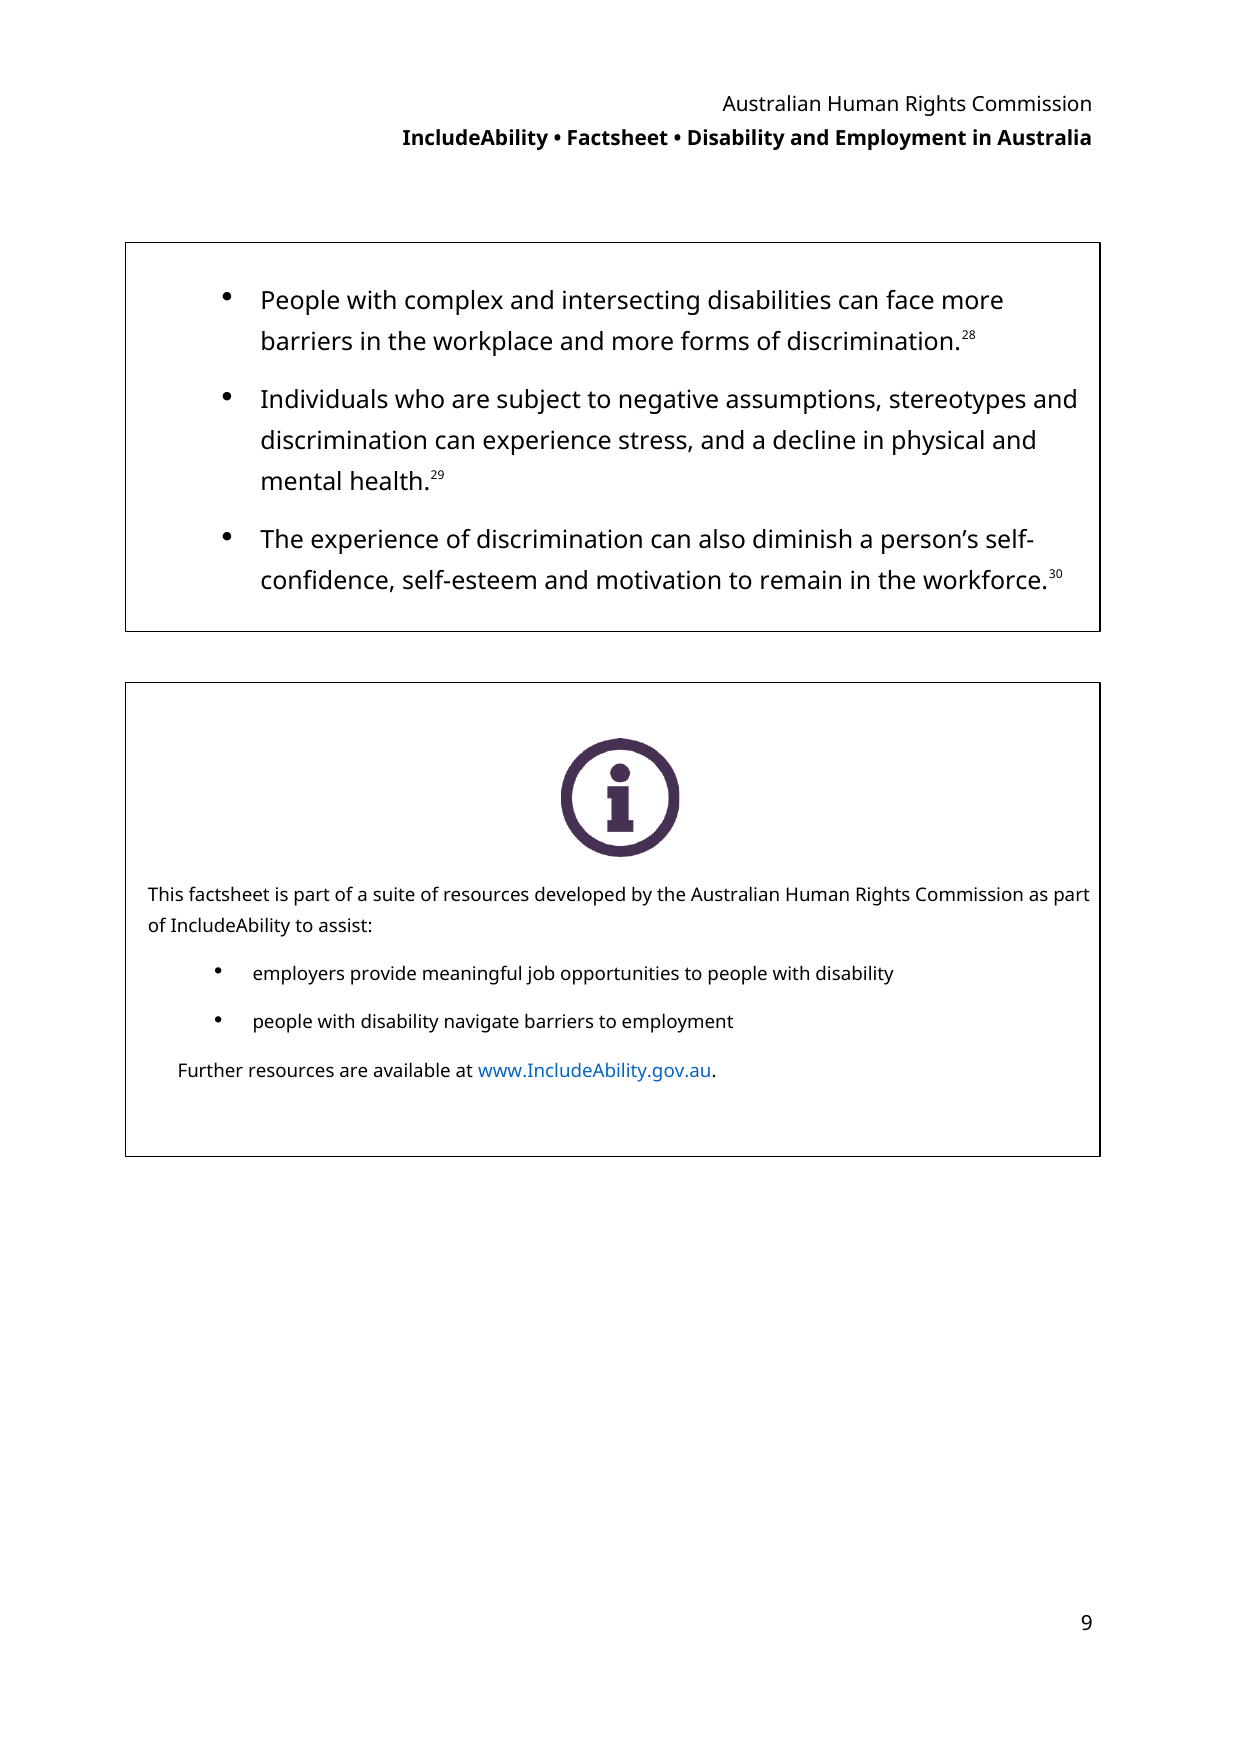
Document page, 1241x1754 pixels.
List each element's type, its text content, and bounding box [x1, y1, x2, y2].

text This factsheet is part of a suite of resources developed by the Australian Human Rights Commission as part of IncludeAbility to assist: [148, 882, 1092, 938]
picture [561, 738, 680, 857]
text employers provide meaningful job opportunities to people with disability [215, 961, 1092, 986]
list The experience of discrimination can also diminish a person’s self-confidence, self-esteem and motivation to remain in the workforce. [223, 522, 1092, 597]
list Individuals who are subject to negative assumptions, stereotypes and discrimination can experience stress, and a decline in physical and mental health. [223, 382, 1092, 498]
list People with complex and intersecting disabilities can face more barriers in the workplace and more forms of discrimination. [223, 283, 1092, 357]
text Further resources are available at www.IncludeAbility.gov.au. [177, 1057, 1092, 1083]
text people with disability navigate barriers to employment [215, 1009, 1092, 1034]
